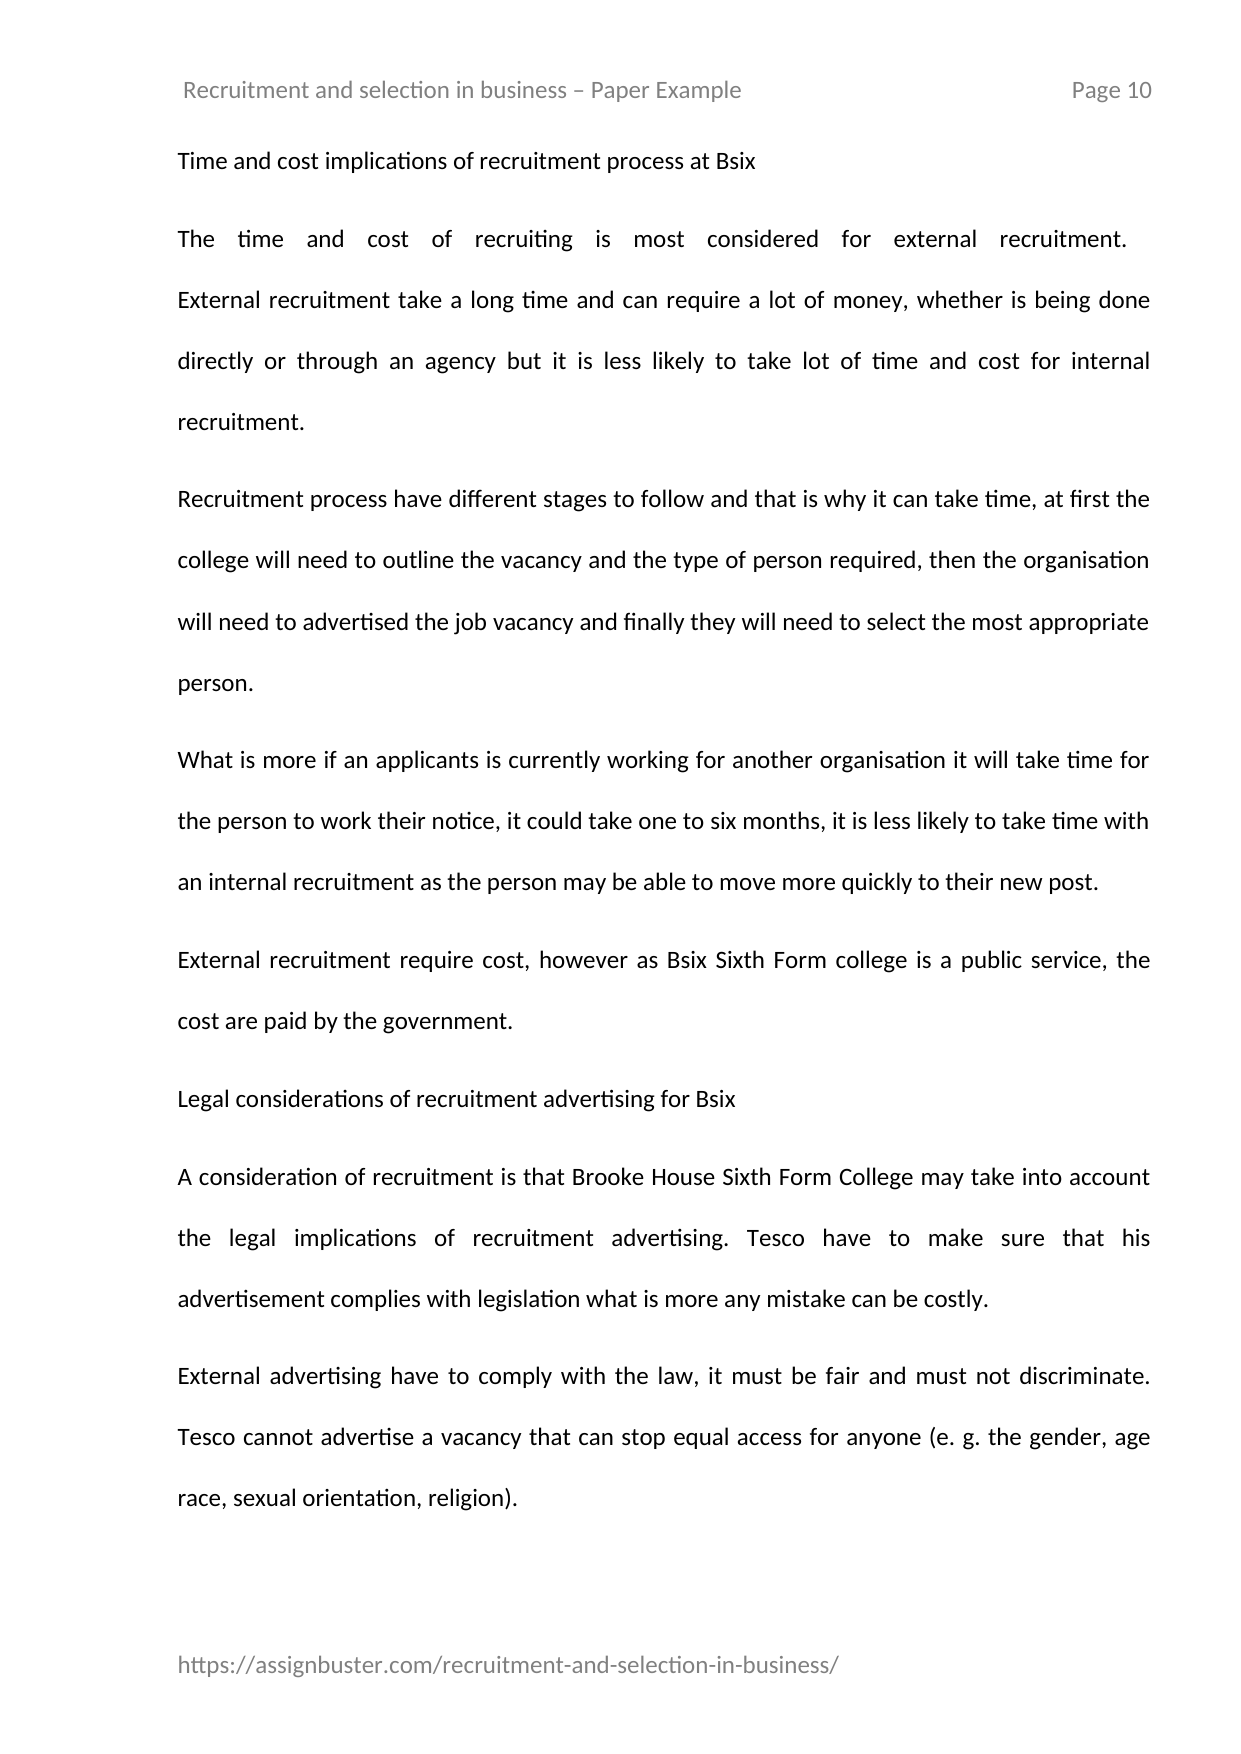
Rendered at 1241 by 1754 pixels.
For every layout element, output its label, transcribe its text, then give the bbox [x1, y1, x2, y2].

text Time and cost implications of recruitment process at Bsix [177, 145, 1152, 176]
text Recruitment process have different stages to follow and that is why it can take time, at first the college will need to outline the vacancy and the type of person required, then the organisation will need to advertised the job vacancy and finally they will need to select the most appropriate person. [177, 483, 1152, 697]
text External advertising have to comply with the law, it must be fair and must not discriminate. Tesco cannot advertise a vacancy that can stop equal access for anyone (e. g. the gender, age race, sexual orientation, religion). [177, 1360, 1152, 1513]
text Legal considerations of recruitment advertising for Bsix [177, 1083, 1152, 1113]
text What is more if an applicants is currently working for another organisation it will take time for the person to work their notice, it could take one to six months, it is less likely to take time with an internal recruitment as the person may be able to move more quickly to their new post. [177, 744, 1152, 897]
text External recruitment require cost, however as Bsix Sixth Form college is a public service, the cost are paid by the government. [177, 944, 1152, 1036]
text The time and cost of recruiting is most considered for external recruitment. External recruitment take a long time and can require a lot of money, whether is being done directly or through an agency but it is less likely to take lot of time and cost for internal recruitment. [177, 223, 1152, 436]
text A consideration of recruitment is that Brooke House Sixth Form College may take into account the legal implications of recruitment advertising. Tesco have to make sure that his advertisement complies with legislation what is more any mistake can be costly. [177, 1161, 1152, 1313]
